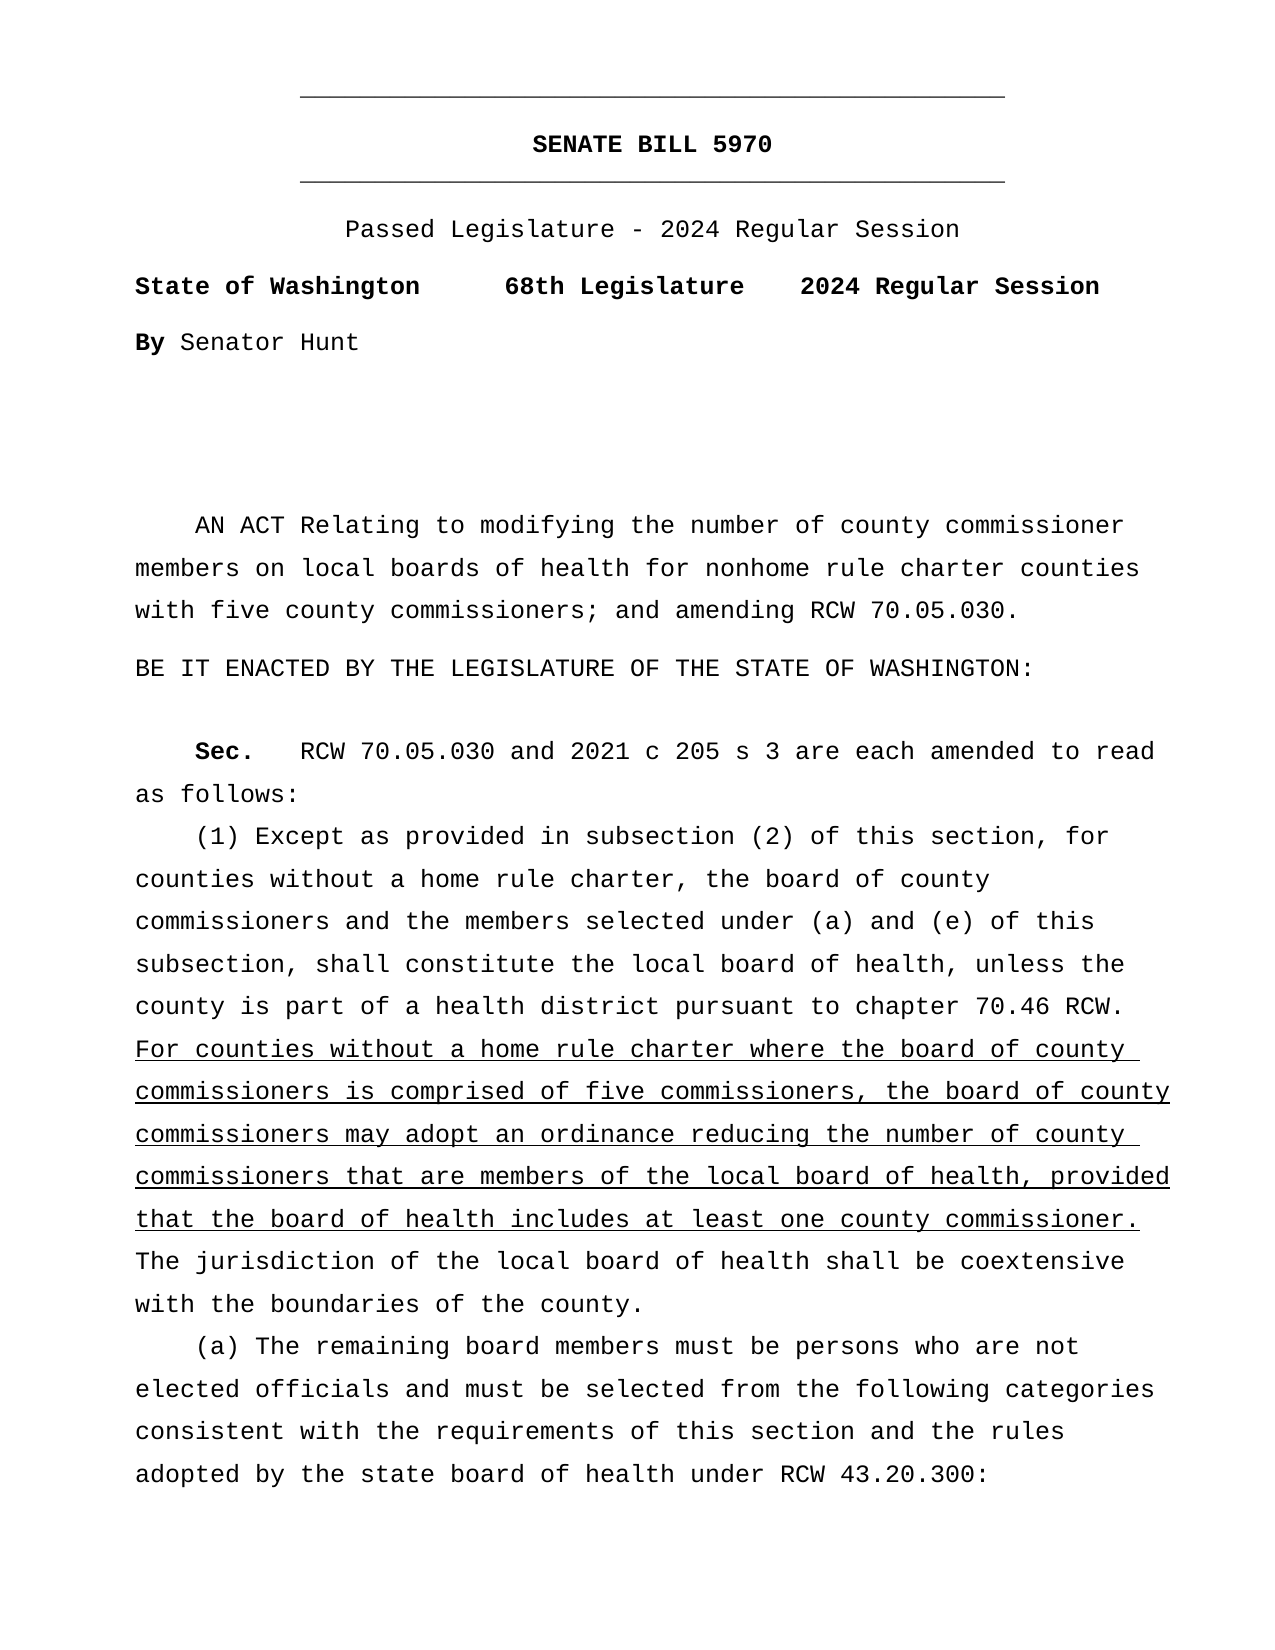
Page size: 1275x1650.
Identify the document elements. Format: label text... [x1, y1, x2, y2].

text (1) Except as provided in subsection (2) of this section, for counties without a home rule charter, the board of county commissioners and the members selected under (a) and (e) of this subsection, shall constitute the local board of health, unless the county is part of a health district pursuant to chapter 70.46 RCW. For counties without a home rule charter where the board of county commissioners is comprised of five commissioners, the board of county commissioners may adopt an ordinance reducing the number of county commissioners that are members of the local board of health, provided that the board of health includes at least one county commissioner. The jurisdiction of the local board of health shall be coextensive with the boundaries of the county. [135, 1104, 1170, 1187]
text By Senator Hunt [135, 330, 1170, 358]
text _______________________________________________ [135, 75, 1170, 103]
text AN ACT Relating to modifying the number of county commissioner members on local boards of health for nonhome rule charter counties with five county commissioners; and amending RCW 70.05.030. [135, 500, 1170, 627]
text (a) The remaining board members must be persons who are not elected officials and must be selected from the following categories consistent with the requirements of this section and the rules adopted by the state board of health under RCW 43.20.300: [135, 1321, 1170, 1491]
text State of Washington 68th Legislature 2024 Regular Session [135, 273, 1170, 302]
text Sec. RCW 70.05.030 and 2021 c 205 s 3 are each amended to read as follows: [135, 726, 1170, 811]
text (1) Except as provided in subsection (2) of this section, for counties without a home rule charter, the board of county commissioners and the members selected under (a) and (e) of this subsection, shall constitute the local board of health, unless the county is part of a health district pursuant to chapter 70.46 RCW. For counties without a home rule charter where the board of county commissioners is comprised of five commissioners, the board of county commissioners may adopt an ordinance reducing the number of county commissioners that are members of the local board of health, provided that the board of health includes at least one county commissioner. The jurisdiction of the local board of health shall be coextensive with the boundaries of the county. [135, 1189, 1170, 1321]
text (1) Except as provided in subsection (2) of this section, for counties without a home rule charter, the board of county commissioners and the members selected under (a) and (e) of this subsection, shall constitute the local board of health, unless the county is part of a health district pursuant to chapter 70.46 RCW. For counties without a home rule charter where the board of county commissioners is comprised of five commissioners, the board of county commissioners may adopt an ordinance reducing the number of county commissioners that are members of the local board of health, provided that the board of health includes at least one county commissioner. The jurisdiction of the local board of health shall be coextensive with the boundaries of the county. [135, 811, 1170, 1102]
text Passed Legislature - 2024 Regular Session [135, 217, 1170, 245]
text SENATE BILL 5970 [135, 132, 1170, 160]
text BE IT ENACTED BY THE LEGISLATURE OF THE STATE OF WASHINGTON: [135, 656, 1170, 684]
text _______________________________________________ [135, 160, 1170, 188]
